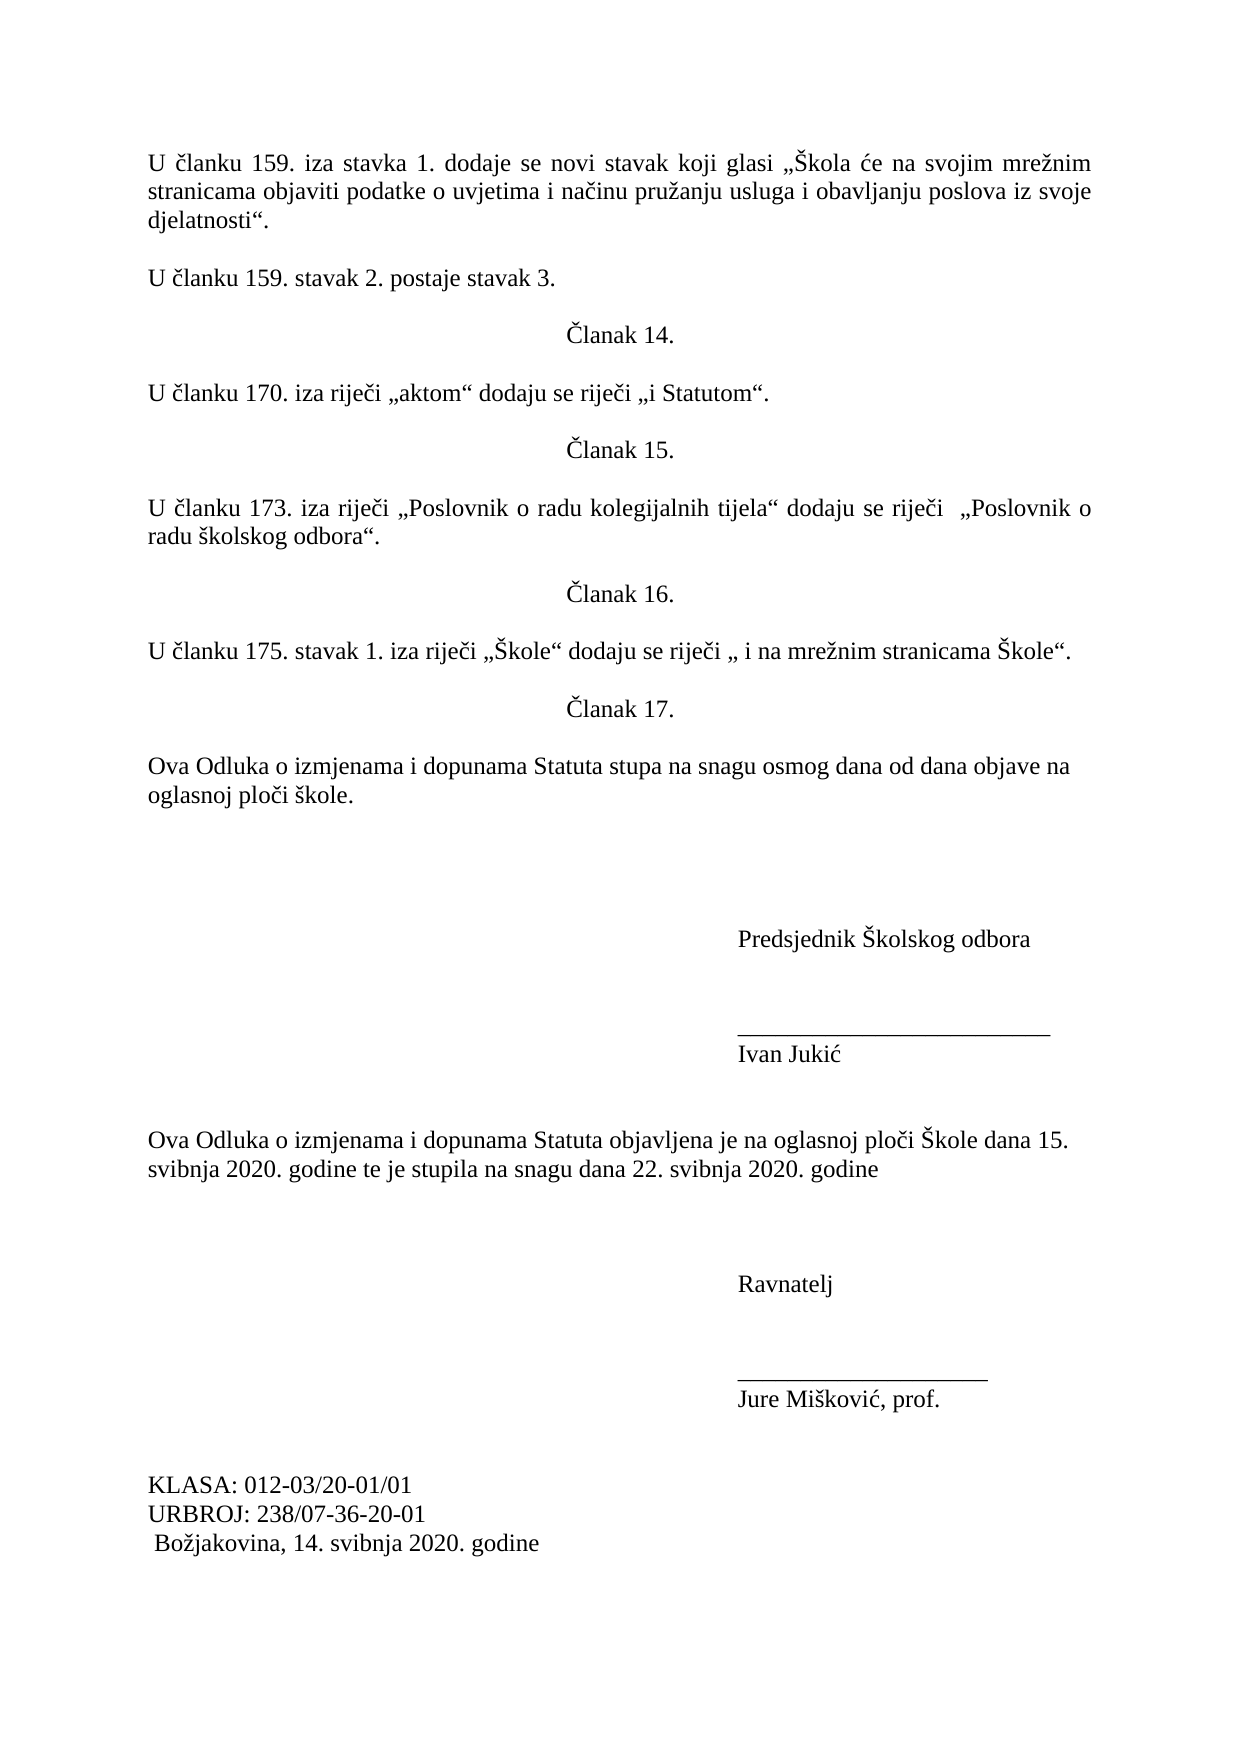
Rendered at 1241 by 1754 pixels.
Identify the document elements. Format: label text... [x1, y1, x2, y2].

text U članku 159. iza stavka 1. dodaje se novi stavak koji glasi „Škola će na svojim mrežnim stranicama objaviti podatke o uvjetima i načinu pružanju usluga i obavljanju poslova iz svoje djelatnosti“. [148, 148, 1093, 234]
text U članku 170. iza riječi „aktom“ dodaju se riječi „i Statutom“. [148, 378, 1093, 406]
text KLASA: 012-03/20-01/01 [148, 1470, 1093, 1499]
text _________________________ [148, 1010, 1093, 1039]
text Članak 16. [148, 579, 1093, 608]
text U članku 173. iza riječi „Poslovnik o radu kolegijalnih tijela“ dodaju se riječi „Poslovnik o radu školskog odbora“. [148, 493, 1093, 550]
text U članku 159. stavak 2. postaje stavak 3. [148, 263, 1093, 291]
text Ova Odluka o izmjenama i dopunama Statuta stupa na snagu osmog dana od dana objave na oglasnoj ploči škole. [148, 751, 1093, 809]
text Članak 17. [148, 694, 1093, 723]
text Ova Odluka o izmjenama i dopunama Statuta objavljena je na oglasnoj ploči Škole dana 15. svibnja 2020. godine te je stupila na snagu dana 22. svibnja 2020. godine [148, 1125, 1093, 1183]
text Članak 14. [148, 320, 1093, 349]
text Jure Mišković, prof. [148, 1384, 1093, 1413]
text Ivan Jukić [148, 1039, 1093, 1068]
text Božjakovina, 14. svibnja 2020. godine [148, 1528, 1093, 1556]
text Predsjednik Školskog odbora [148, 924, 1093, 953]
text Članak 15. [148, 435, 1093, 464]
text Ravnatelj [148, 1269, 1093, 1298]
text URBROJ: 238/07-36-20-01 [148, 1499, 1093, 1528]
text ____________________ [148, 1355, 1093, 1384]
text U članku 175. stavak 1. iza riječi „Škole“ dodaju se riječi „ i na mrežnim stranicama Škole“. [148, 636, 1093, 665]
